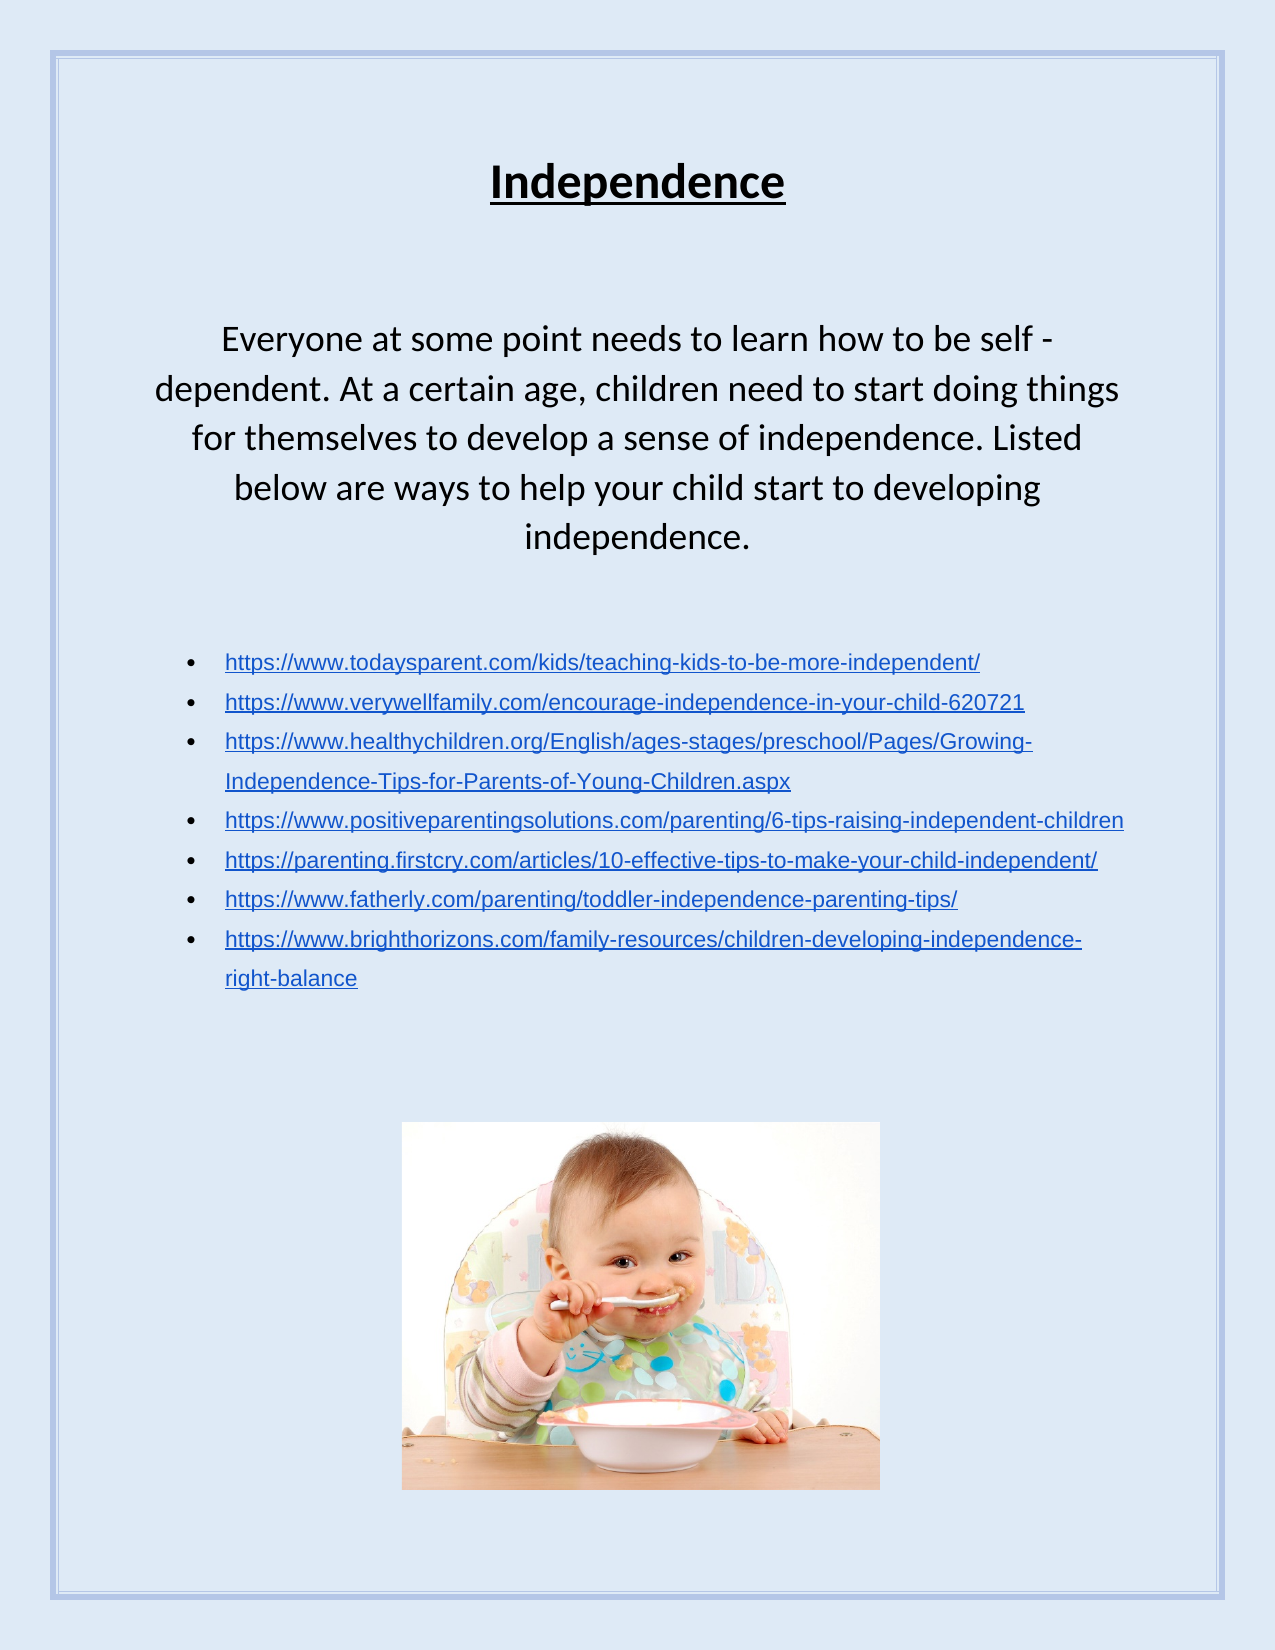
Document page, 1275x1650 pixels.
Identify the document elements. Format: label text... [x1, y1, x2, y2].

list https://www.verywellfamily.com/encourage-independence-in-your-child-620721 [187, 689, 1125, 715]
list https://www.healthychildren.org/English/ages-stages/preschool/Pages/Growing-Independence-Tips-for-Parents-of-Young-Children.aspx [187, 728, 1125, 794]
list https://www.todaysparent.com/kids/teaching-kids-to-be-more-independent/ [187, 649, 1125, 676]
list https://www.positiveparentingsolutions.com/parenting/6-tips-raising-independent-children [187, 807, 1125, 833]
list https://www.brighthorizons.com/family-resources/children-developing-independence-right-balance [187, 926, 1125, 991]
list https://parenting.firstcry.com/articles/10-effective-tips-to-make-your-child-independent/ [187, 847, 1125, 873]
text Everyone at some point needs to learn how to be self -dependent. At a certain age, children need to start doing things for themselves to develop a sense of independence. Listed below are ways to help your child start to developing independence. [150, 315, 1125, 559]
list https://www.fatherly.com/parenting/toddler-independence-parenting-tips/ [187, 886, 1125, 912]
text Independence [150, 150, 1125, 211]
picture [401, 1122, 880, 1490]
